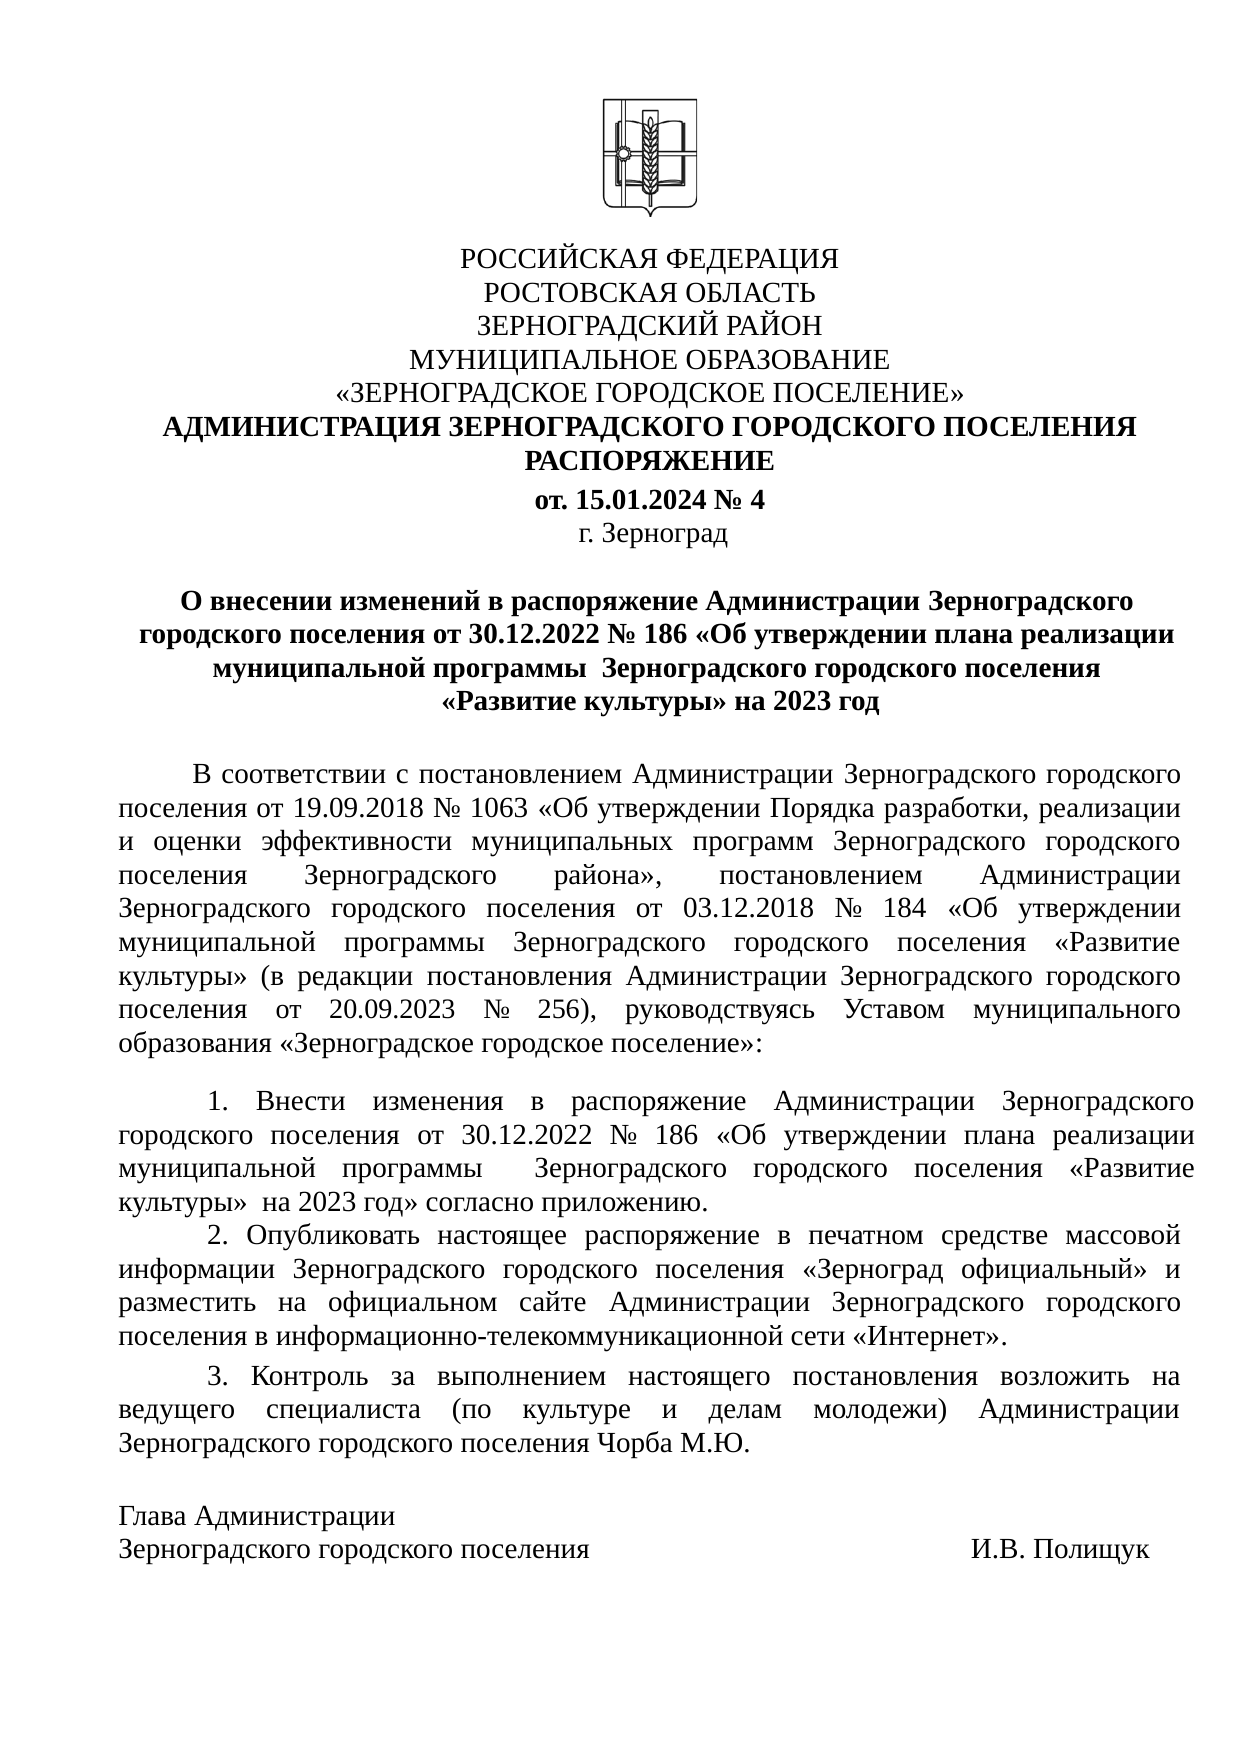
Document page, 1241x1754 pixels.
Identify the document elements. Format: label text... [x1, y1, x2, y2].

list МУНИЦИПАЛЬНОЕ ОБРАЗОВАНИЕ [118, 342, 1181, 376]
list «Развитие культуры» на 2023 год [118, 683, 1195, 717]
list 2. Опубликовать настоящее распоряжение в печатном средстве массовой информации Зерноградского городского поселения «Зерноград официальный» и разместить на официальном сайте Администрации Зерноградского городского поселения в информационно-телекоммуникационной сети «Интернет». [118, 1217, 1181, 1352]
list 1. Внести изменения в распоряжение Администрации Зерноградского городского поселения от 30.12.2022 № 186 «Об утверждении плана реализации муниципальной программы Зерноградского городского поселения «Развитие культуры» на 2023 год» согласно приложению. [118, 1083, 1195, 1217]
text Зерноградского городского поселения И.В. Полищук [118, 1531, 1181, 1565]
list от. 15.01.2024 № 4 [118, 482, 1181, 516]
list О внесении изменений в распоряжение Администрации Зерноградского городского поселения от 30.12.2022 № 186 «Об утверждении плана реализации муниципальной программы Зерноградского городского поселения [118, 583, 1195, 683]
text В соответствии с постановлением Администрации Зерноградского городского поселения от 19.09.2018 № 1063 «Об утверждении Порядка разработки, реализации и оценки эффективности муниципальных программ Зерноградского городского поселения Зерноградского района», постановлением Администрации Зерноградского городского поселения от 03.12.2018 № 184 «Об утверждении муниципальной программы Зерноградского городского поселения «Развитие культуры» (в редакции постановления Администрации Зерноградского городского поселения от 20.09.2023 № 256), руководствуясь Уставом муниципального образования «Зерноградское городское поселение»: [118, 756, 1181, 1058]
list г. Зерноград [118, 516, 1181, 549]
picture [602, 98, 698, 217]
list «Зерноградское городское поселение» [118, 376, 1181, 409]
list ЗЕРНОГРАДСКИЙ РАЙОН [118, 308, 1181, 342]
list АДМИНИСТРАЦИЯ ЗЕРНОГРАДСКОГО ГОРОДСКОГО ПОСЕЛЕНИЯ [118, 409, 1181, 443]
list 3. Контроль за выполнением настоящего постановления возложить на ведущего специалиста (по культуре и делам молодежи) Администрации Зерноградского городского поселения Чорба М.Ю. [118, 1358, 1181, 1458]
list РОССИЙСКАЯ ФЕДЕРАЦИЯ [118, 241, 1181, 275]
list Глава Администрации [118, 1498, 1181, 1531]
list РОСТОВСКАЯ ОБЛАСТЬ [118, 275, 1181, 308]
list РАСПОРЯЖЕНИЕ [118, 443, 1181, 476]
